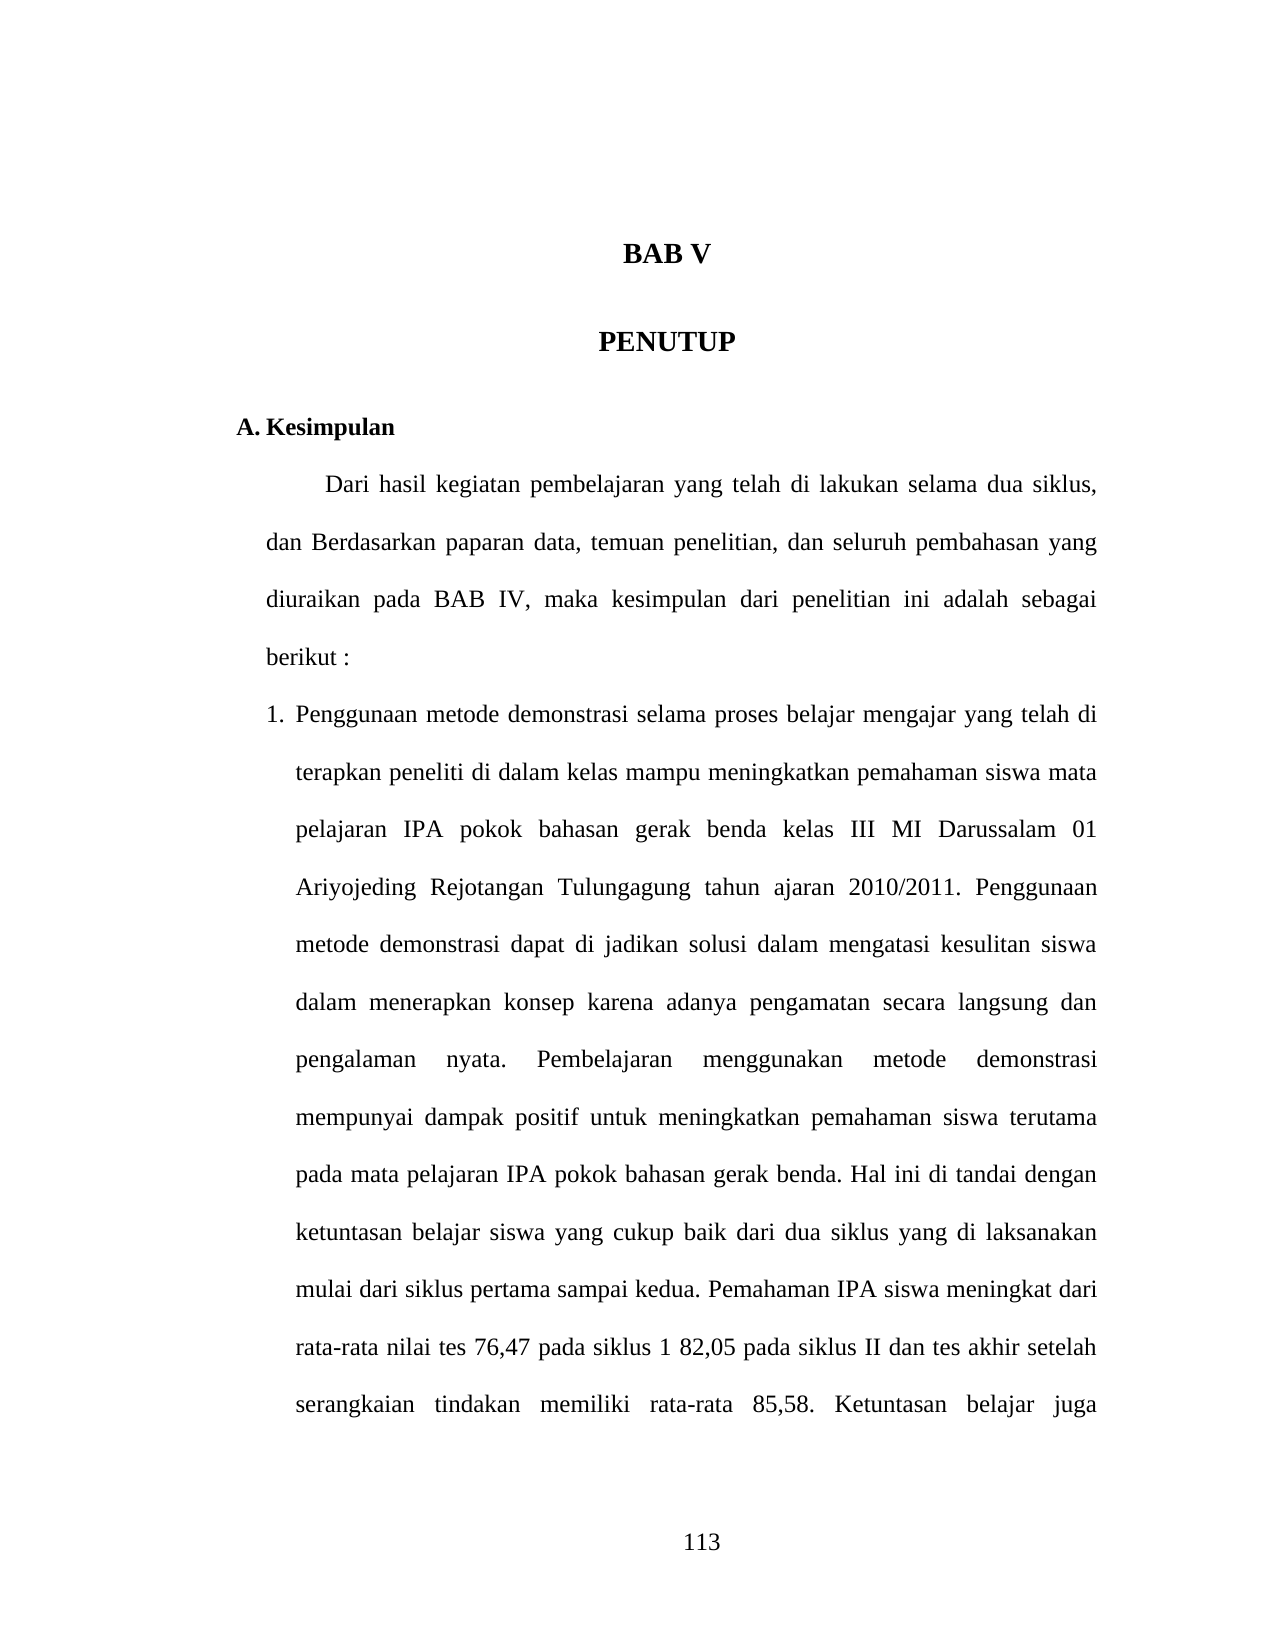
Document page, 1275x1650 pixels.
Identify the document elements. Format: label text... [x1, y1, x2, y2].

list Kesimpulan [236, 412, 1098, 441]
text BAB V [236, 236, 1098, 270]
list Dari hasil kegiatan pembelajaran yang telah di lakukan selama dua siklus, dan Berdasarkan paparan data, temuan penelitian, dan seluruh pembahasan yang diuraikan pada BAB IV, maka kesimpulan dari penelitian ini adalah sebagai berikut : [266, 469, 1098, 671]
text PENUTUP [236, 324, 1098, 358]
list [266, 699, 1098, 1418]
